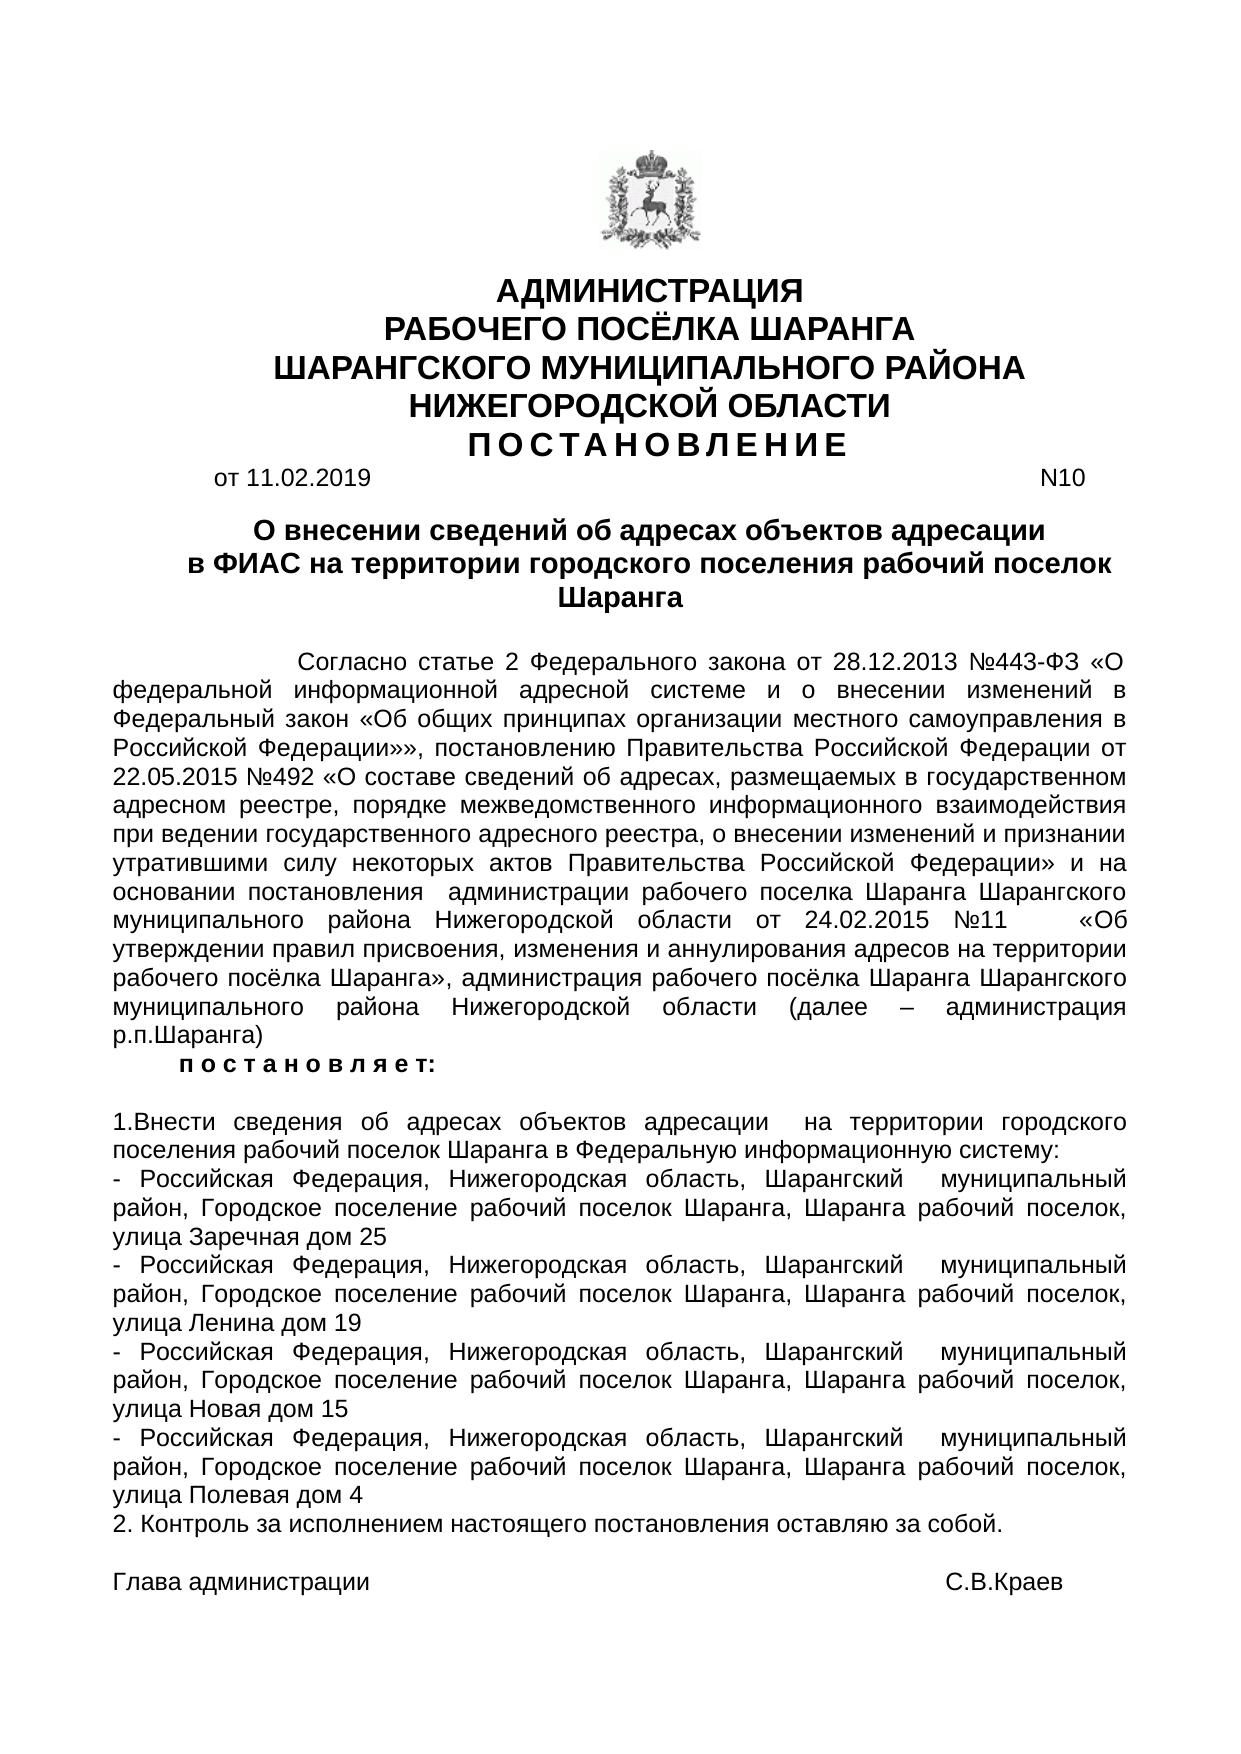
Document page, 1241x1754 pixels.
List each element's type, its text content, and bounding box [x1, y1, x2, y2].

text Согласно статье 2 Федерального закона от 28.12.2013 №443-ФЗ «О федеральной информационной адресной системе и о внесении изменений в Федеральный закон «Об общих принципах организации местного самоуправления в Российской Федерации»», постановлению Правительства Российской Федерации от 22.05.2015 №492 «О составе сведений об адресах, размещаемых в государственном адресном реестре, порядке межведомственного информационного взаимодействия при ведении государственного адресного реестра, о внесении изменений и признании утратившими силу некоторых актов Правительства Российской Федерации» и на основании постановления администрации рабочего поселка Шаранга Шарангского муниципального района Нижегородской области от 24.02.2015 №11 «Об утверждении правил присвоения, изменения и аннулирования адресов на территории рабочего посёлка Шаранга», администрация рабочего посёлка Шаранга Шарангского муниципального района Нижегородской области (далее – администрация р.п.Шаранга) [112, 647, 1128, 1049]
text 1.Внести сведения об адресах объектов адресации на территории городского поселения рабочий поселок Шаранга в Федеральную информационную систему: [112, 1107, 1128, 1164]
text ШАРАНГСКОГО МУНИЦИПАЛЬНОГО РАЙОНА [112, 348, 1128, 386]
text от 11.02.2019 N10 [112, 463, 1128, 492]
subtitle ПОСТАНОВЛЕНИЕ [127, 424, 1128, 463]
text в ФИАС на территории городского поселения рабочий поселок Шаранга [112, 546, 1128, 613]
subtitle НИЖЕГОРОДСКОЙ ОБЛАСТИ [112, 386, 1128, 424]
text - Российская Федерация, Нижегородская область, Шарангский муниципальный район, Городское поселение рабочий поселок Шаранга, Шаранга рабочий поселок, улица Полевая дом 4 [112, 1423, 1128, 1509]
text - Российская Федерация, Нижегородская область, Шарангский муниципальный район, Городское поселение рабочий поселок Шаранга, Шаранга рабочий поселок, улица Ленина дом 19 [112, 1251, 1128, 1337]
text - Российская Федерация, Нижегородская область, Шарангский муниципальный район, Городское поселение рабочий поселок Шаранга, Шаранга рабочий поселок, улица Новая дом 15 [112, 1337, 1128, 1423]
picture [598, 150, 702, 250]
text - Российская Федерация, Нижегородская область, Шарангский муниципальный район, Городское поселение рабочий поселок Шаранга, Шаранга рабочий поселок, улица Заречная дом 25 [112, 1164, 1128, 1251]
text п о с т а н о в л я е т: [112, 1049, 1128, 1078]
text О внесении сведений об адресах объектов адресации [112, 513, 1128, 546]
text РАБОЧЕГО ПОСЁЛКА ШАРАНГА [112, 309, 1128, 348]
text АДМИНИСТРАЦИЯ [112, 271, 1128, 309]
text Глава администрации С.В.Краев [112, 1567, 1128, 1596]
text 2. Контроль за исполнением настоящего постановления оставляю за собой. [112, 1509, 1128, 1538]
